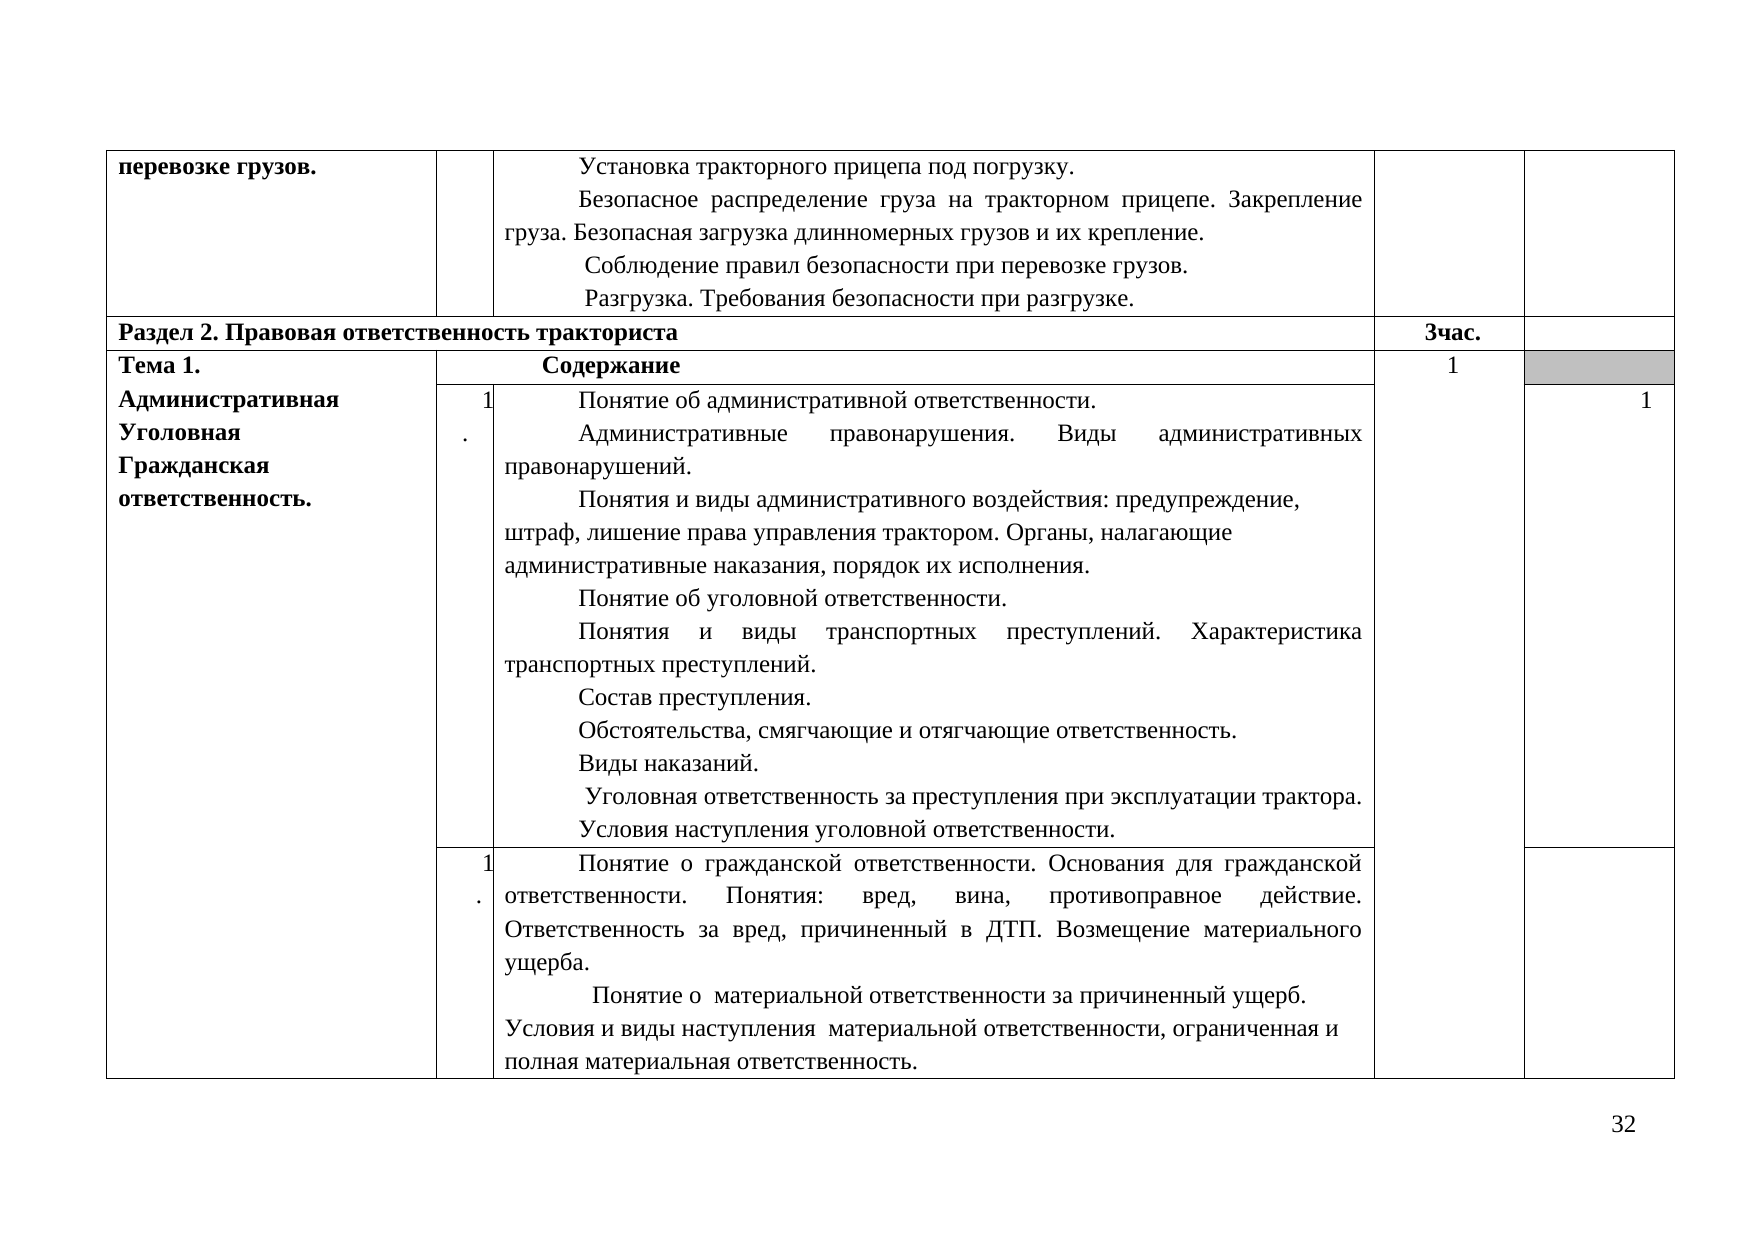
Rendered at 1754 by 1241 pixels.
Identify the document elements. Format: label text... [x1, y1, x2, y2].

table_cell Понятие о гражданской ответственности. Основания для гражданской ответственности. Понятия: вред, вина, противоправное действие. Ответственность за вред, причиненный в ДТП. Возмещение материального ущерба. Понятие о материальной ответственности за причиненный ущерб. Условия и виды наступления материальной ответственности, ограниченная и полная материальная ответственность. [494, 848, 1374, 1078]
table_cell Понятие об административной ответственности. Административные правонарушения. Виды административных правонарушений. Понятия и виды административного воздействия: предупреждение, штраф, лишение права управления трактором. Органы, налагающие административные наказания, порядок их исполнения. Понятие об уголовной ответственности. Понятия и виды транспортных преступлений. Характеристика транспортных преступлений. Состав преступления. Обстоятельства, смягчающие и отягчающие ответственность. Виды наказаний. Уголовная ответственность за преступления при эксплуатации трактора. Условия наступления уголовной ответственности. [494, 385, 1374, 847]
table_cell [494, 151, 1374, 316]
table_cell 1 [1525, 385, 1674, 847]
table_cell [1525, 848, 1674, 1078]
table_cell Содержание [437, 351, 1374, 384]
table_cell 1. [437, 385, 493, 847]
table_cell [437, 151, 493, 316]
table_cell [1525, 351, 1674, 384]
table_cell Тема 1. Административная Уголовная Гражданская ответственность. [107, 351, 436, 1078]
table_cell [107, 151, 436, 316]
table_cell [1525, 151, 1674, 316]
table_cell [1525, 317, 1674, 349]
table_cell 3час. [1375, 317, 1524, 349]
table_cell 1. [437, 848, 493, 1078]
table_cell 1 [1375, 151, 1524, 316]
table_cell Раздел 2. Правовая ответственность тракториста [107, 317, 1374, 349]
table_cell 1 [1375, 351, 1524, 1078]
